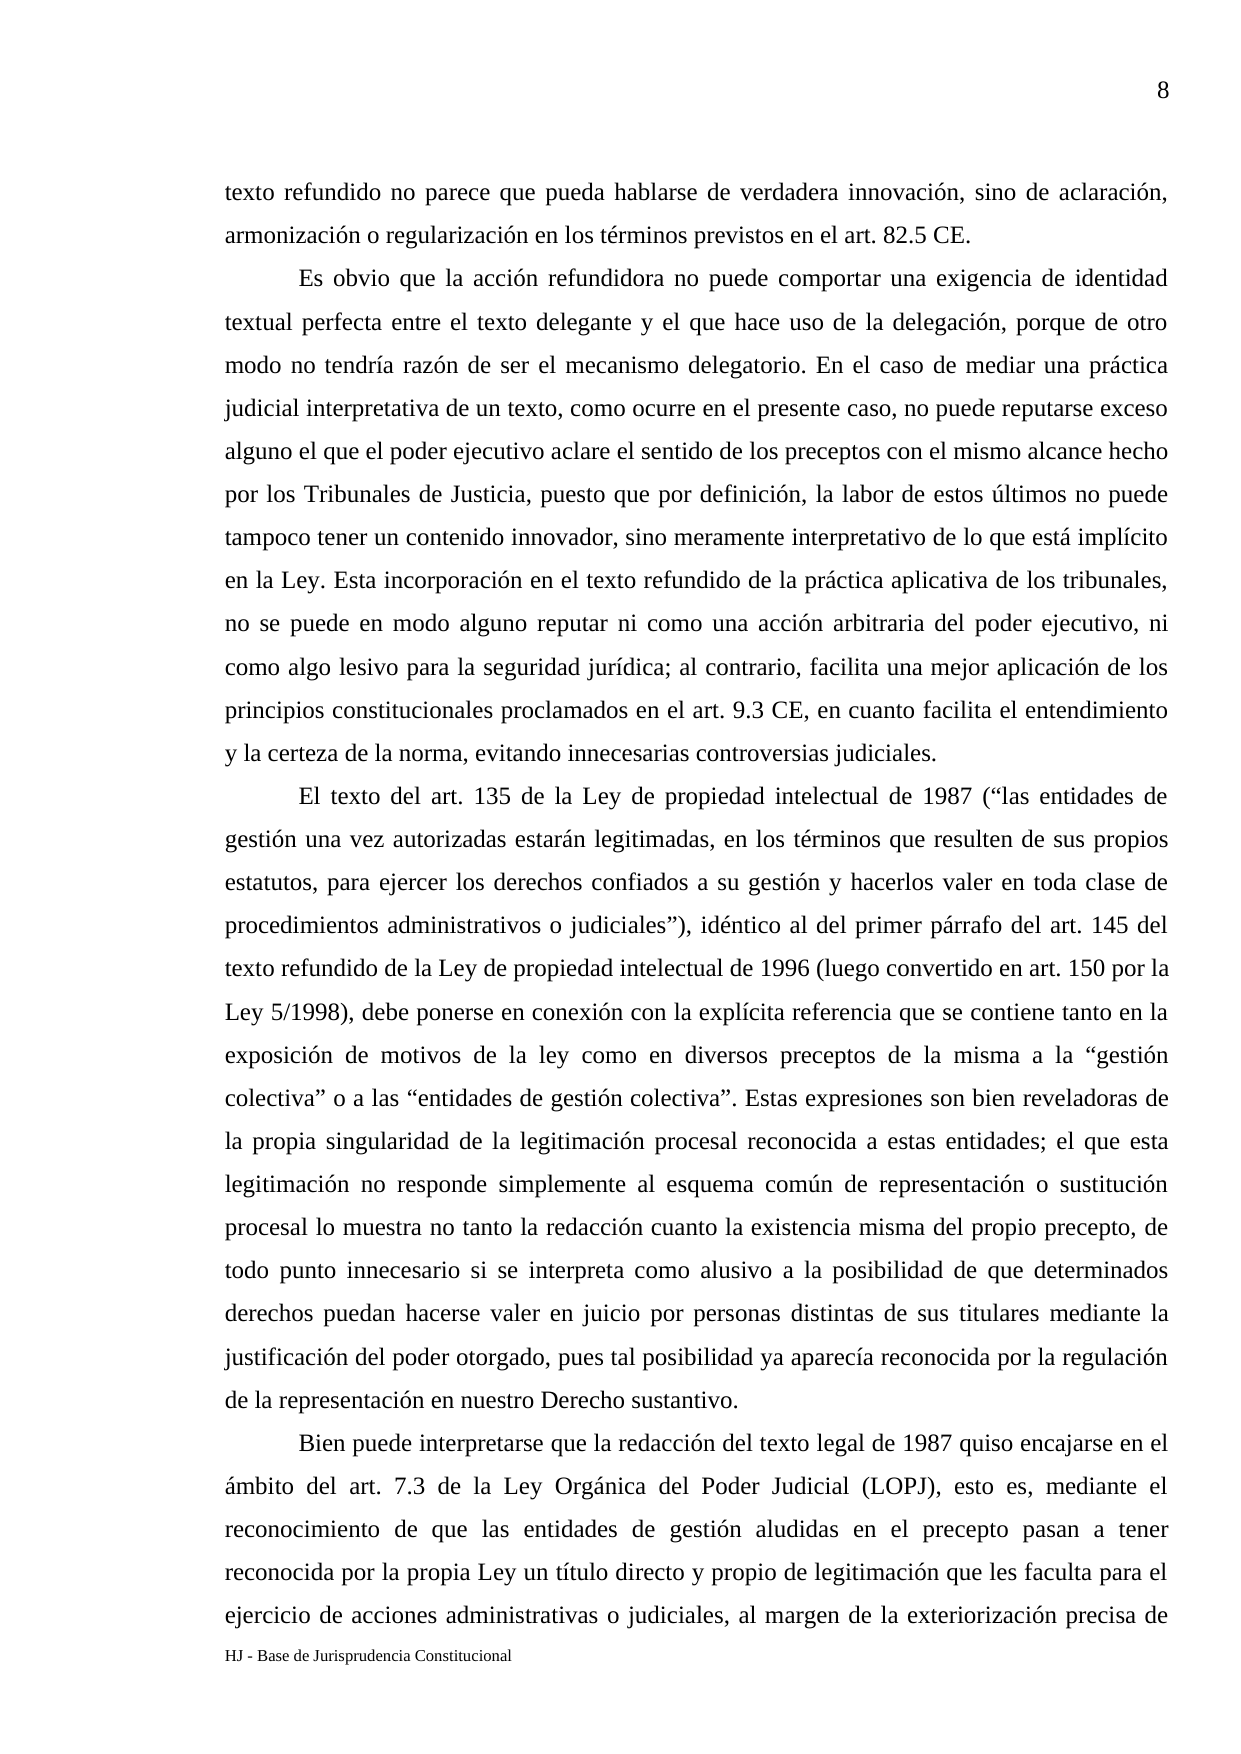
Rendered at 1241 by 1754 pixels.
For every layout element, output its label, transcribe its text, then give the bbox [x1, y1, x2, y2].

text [224, 1428, 1169, 1629]
text El texto del art. 135 de la Ley de propiedad intelectual de 1987 (“las entidades de gestión una vez autorizadas estarán legitimadas, en los términos que resulten de sus propios estatutos, para ejercer los derechos confiados a su gestión y hacerlos valer en toda clase de procedimientos administrativos o judiciales”), idéntico al del primer párrafo del art. 145 del texto refundido de la Ley de propiedad intelectual de 1996 (luego convertido en art. 150 por la Ley 5/1998), debe ponerse en conexión con la explícita referencia que se contiene tanto en la exposición de motivos de la ley como en diversos preceptos de la misma a la “gestión colectiva” o a las “entidades de gestión colectiva”. Estas expresiones son bien reveladoras de la propia singularidad de la legitimación procesal reconocida a estas entidades; el que esta legitimación no responde simplemente al esquema común de representación o sustitución procesal lo muestra no tanto la redacción cuanto la existencia misma del propio precepto, de todo punto innecesario si se interpreta como alusivo a la posibilidad de que determinados derechos puedan hacerse valer en juicio por personas distintas de sus titulares mediante la justificación del poder otorgado, pues tal posibilidad ya aparecía reconocida por la regulación de la representación en nuestro Derecho sustantivo. [224, 781, 1169, 1413]
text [224, 177, 1169, 249]
text Es obvio que la acción refundidora no puede comportar una exigencia de identidad textual perfecta entre el texto delegante y el que hace uso de la delegación, porque de otro modo no tendría razón de ser el mecanismo delegatorio. En el caso de mediar una práctica judicial interpretativa de un texto, como ocurre en el presente caso, no puede reputarse exceso alguno el que el poder ejecutivo aclare el sentido de los preceptos con el mismo alcance hecho por los Tribunales de Justicia, puesto que por definición, la labor de estos últimos no puede tampoco tener un contenido innovador, sino meramente interpretativo de lo que está implícito en la Ley. Esta incorporación en el texto refundido de la práctica aplicativa de los tribunales, no se puede en modo alguno reputar ni como una acción arbitraria del poder ejecutivo, ni como algo lesivo para la seguridad jurídica; al contrario, facilita una mejor aplicación de los principios constitucionales proclamados en el art. 9.3 CE, en cuanto facilita el entendimiento y la certeza de la norma, evitando innecesarias controversias judiciales. [224, 263, 1169, 767]
